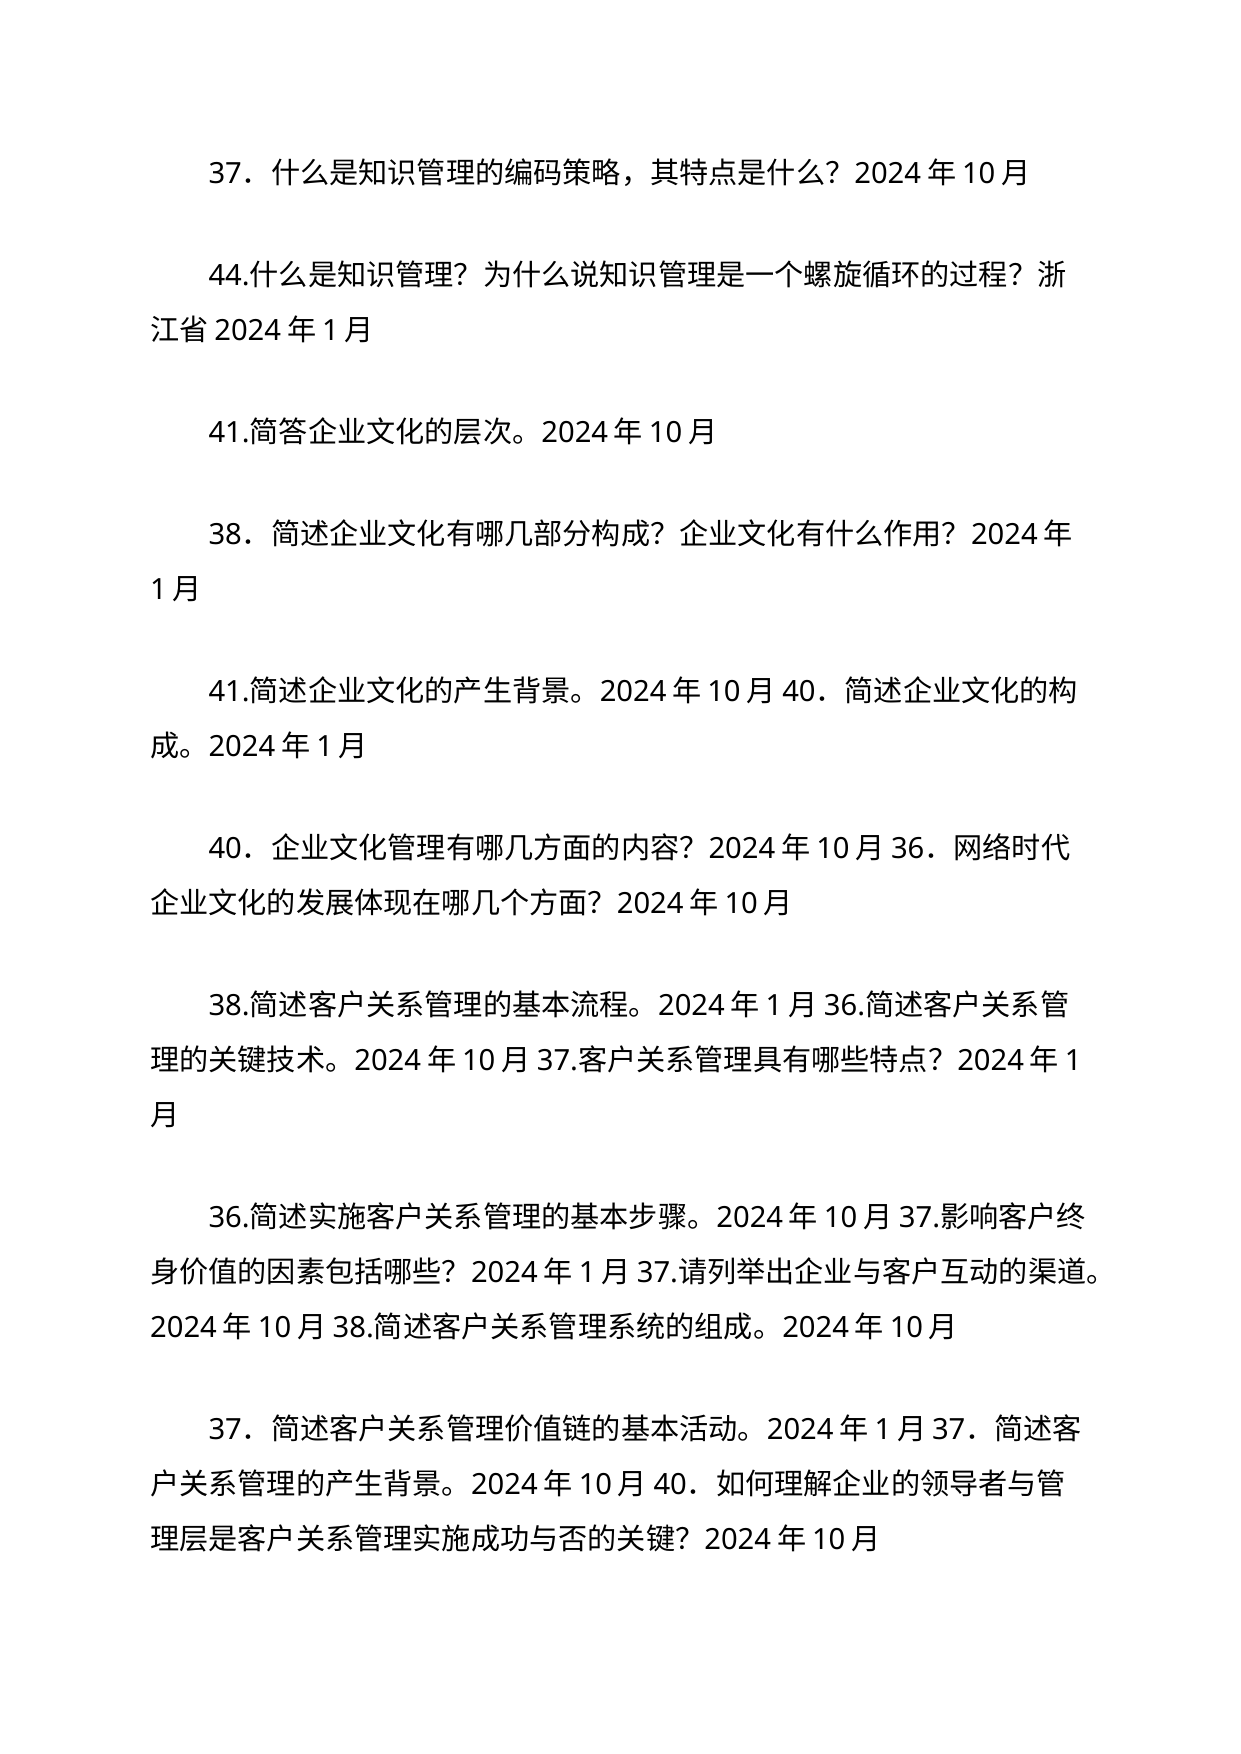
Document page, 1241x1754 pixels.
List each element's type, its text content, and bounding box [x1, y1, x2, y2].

text 37．什么是知识管理的编码策略，其特点是什么？2024年10月 [150, 150, 1090, 192]
text 41.简述企业文化的产生背景。2024年10月 40．简述企业文化的构成。2024年1月 [150, 668, 1090, 765]
text 44.什么是知识管理？为什么说知识管理是一个螺旋循环的过程？浙江省2024年1月 [150, 252, 1090, 349]
text 40．企业文化管理有哪几方面的内容？2024年10月 36．网络时代企业文化的发展体现在哪几个方面？2024年10月 [150, 825, 1090, 922]
text 37．简述客户关系管理价值链的基本活动。2024年1月37．简述客户关系管理的产生背景。2024年10月 40．如何理解企业的领导者与管理层是客户关系管理实施成功与否的关键？2024年10月 [150, 1406, 1090, 1558]
text 36.简述实施客户关系管理的基本步骤。2024年10月 37.影响客户终身价值的因素包括哪些？2024年1月 37.请列举出企业与客户互动的渠道。2024年10月 38.简述客户关系管理系统的组成。2024年10月 [150, 1194, 1090, 1346]
text 41.简答企业文化的层次。2024年10月 [150, 409, 1090, 451]
text 38.简述客户关系管理的基本流程。2024年1月 36.简述客户关系管理的关键技术。2024年10月 37.客户关系管理具有哪些特点？2024年1月 [150, 982, 1090, 1134]
text 38．简述企业文化有哪几部分构成？企业文化有什么作用？2024年1月 [150, 511, 1090, 608]
